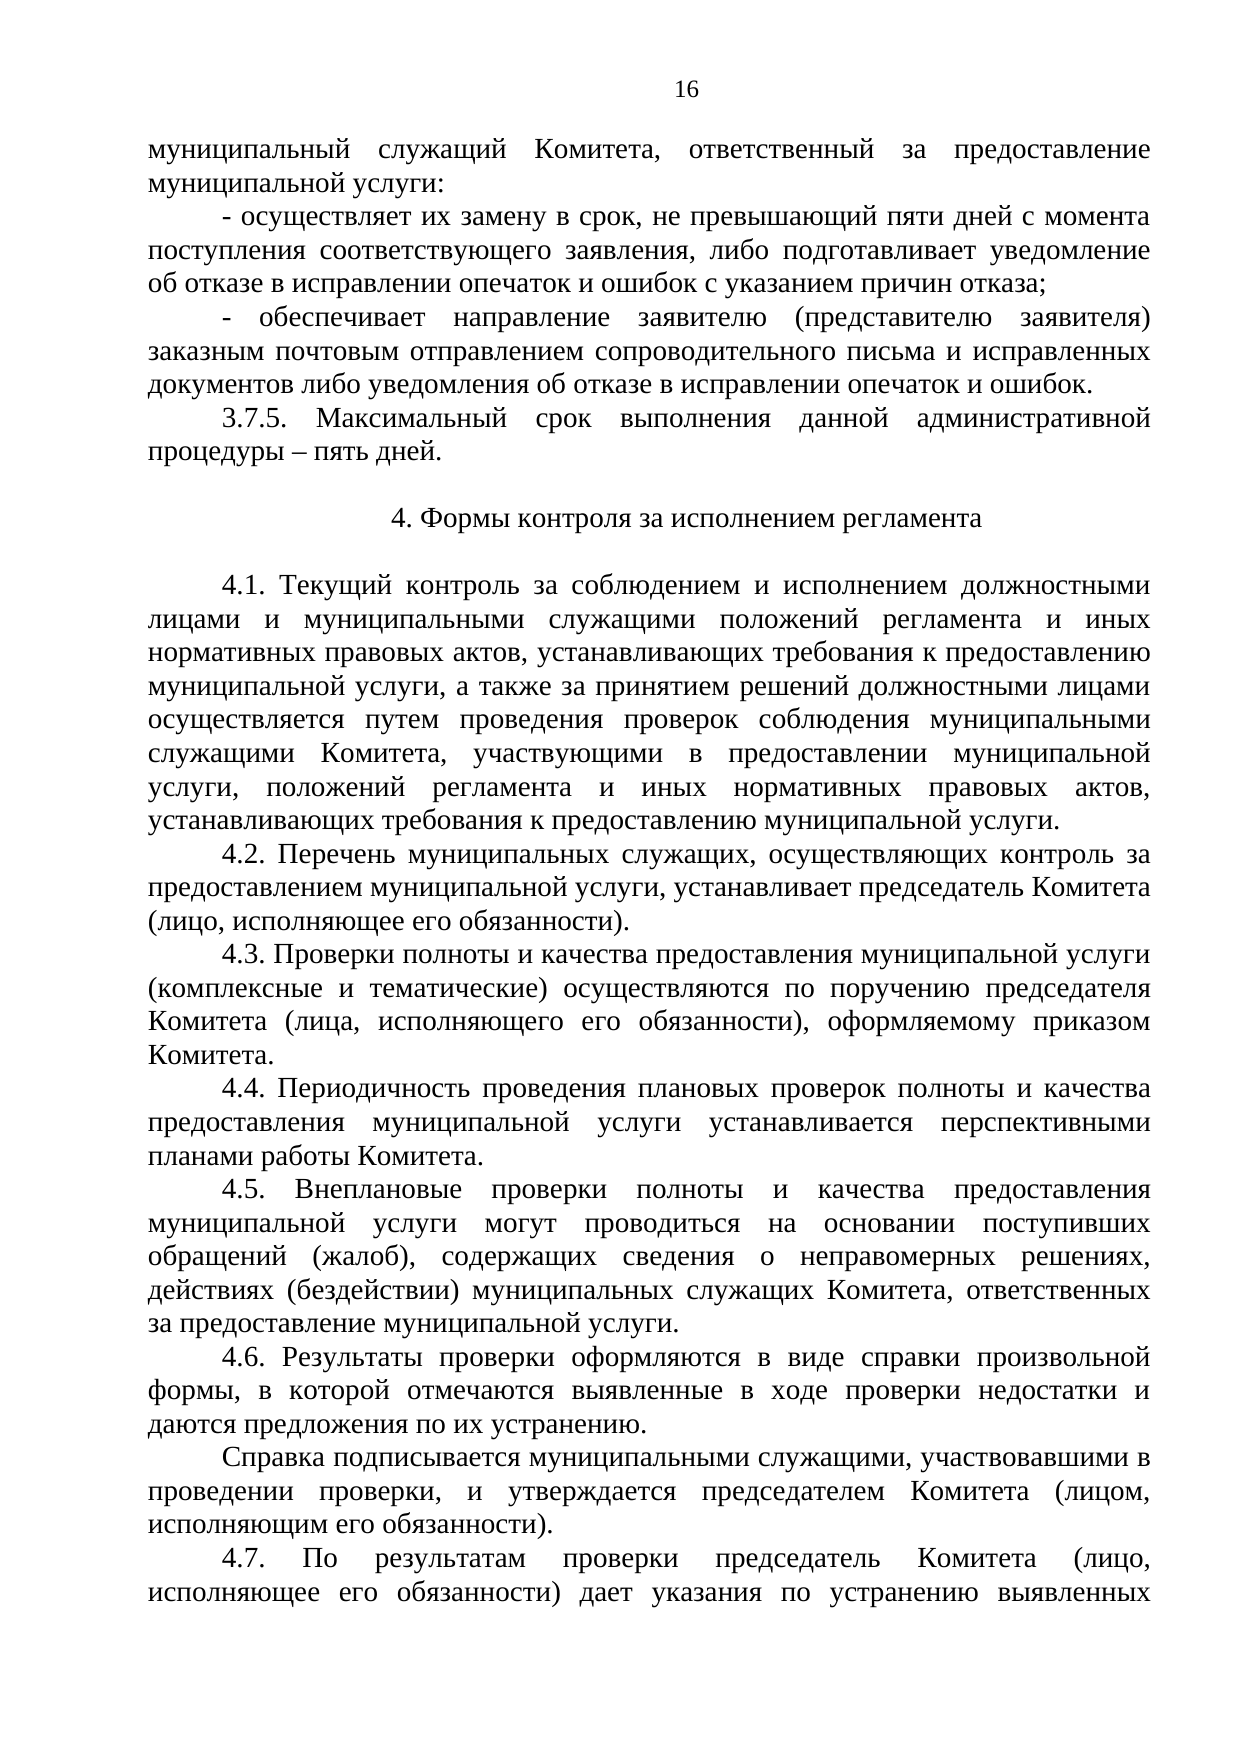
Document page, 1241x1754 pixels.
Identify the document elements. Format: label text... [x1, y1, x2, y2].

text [148, 131, 1152, 198]
text 4.3. Проверки полноты и качества предоставления муниципальной услуги (комплексные и тематические) осуществляются по поручению председателя Комитета (лица, исполняющего его обязанности), оформляемому приказом Комитета. [148, 936, 1152, 1071]
text Справка подписывается муниципальными служащими, участвовавшими в проведении проверки, и утверждается председателем Комитета (лицом, исполняющим его обязанности). [148, 1439, 1152, 1540]
text - осуществляет их замену в срок, не превышающий пяти дней с момента поступления соответствующего заявления, либо подготавливает уведомление об отказе в исправлении опечаток и ошибок с указанием причин отказа; [148, 198, 1152, 299]
text 4.4. Периодичность проведения плановых проверок полноты и качества предоставления муниципальной услуги устанавливается перспективными планами работы Комитета. [148, 1071, 1152, 1171]
text 4.2. Перечень муниципальных служащих, осуществляющих контроль за предоставлением муниципальной услуги, устанавливает председатель Комитета (лицо, исполняющее его обязанности). [148, 836, 1152, 936]
text 3.7.5. Максимальный срок выполнения данной административной процедуры – пять дней. [148, 400, 1152, 467]
text - обеспечивает направление заявителю (представителю заявителя) заказным почтовым отправлением сопроводительного письма и исправленных документов либо уведомления об отказе в исправлении опечаток и ошибок. [148, 299, 1152, 400]
text 4. Формы контроля за исполнением регламента [148, 500, 1152, 534]
text 4.6. Результаты проверки оформляются в виде справки произвольной формы, в которой отмечаются выявленные в ходе проверки недостатки и даются предложения по их устранению. [148, 1339, 1152, 1439]
text 4.5. Внеплановые проверки полноты и качества предоставления муниципальной услуги могут проводиться на основании поступивших обращений (жалоб), содержащих сведения о неправомерных решениях, действиях (бездействии) муниципальных служащих Комитета, ответственных за предоставление муниципальной услуги. [148, 1171, 1152, 1339]
text 4.1. Текущий контроль за соблюдением и исполнением должностными лицами и муниципальными служащими положений регламента и иных нормативных правовых актов, устанавливающих требования к предоставлению муниципальной услуги, а также за принятием решений должностными лицами осуществляется путем проведения проверок соблюдения муниципальными служащими Комитета, участвующими в предоставлении муниципальной услуги, положений регламента и иных нормативных правовых актов, устанавливающих требования к предоставлению муниципальной услуги. [148, 567, 1152, 836]
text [148, 1540, 1152, 1607]
